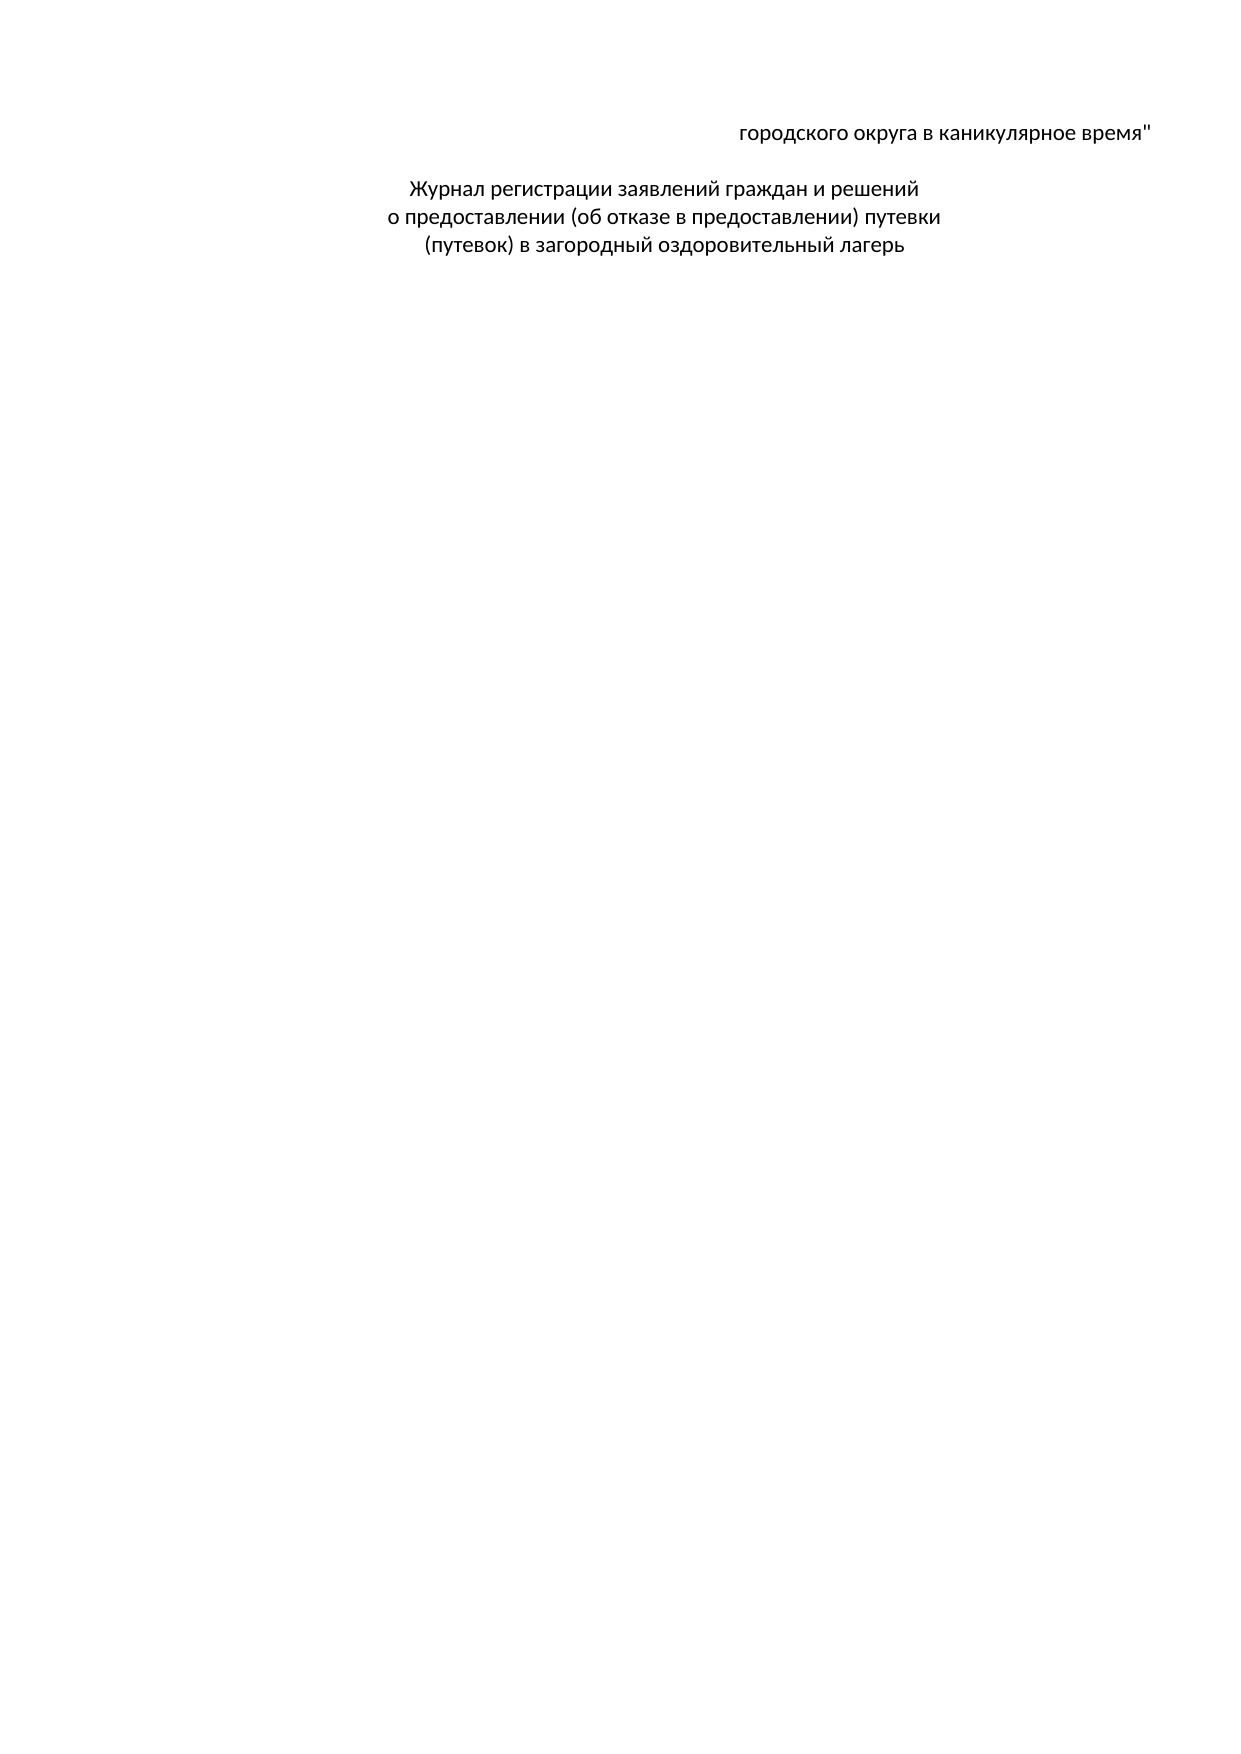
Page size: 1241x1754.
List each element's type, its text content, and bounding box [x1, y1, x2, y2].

text о предоставлении (об отказе в предоставлении) путевки [177, 202, 1152, 230]
text (путевок) в загородный оздоровительный лагерь [177, 230, 1152, 258]
text городского округа в каникулярное время" [177, 118, 1152, 146]
text Журнал регистрации заявлений граждан и решений [177, 174, 1152, 202]
